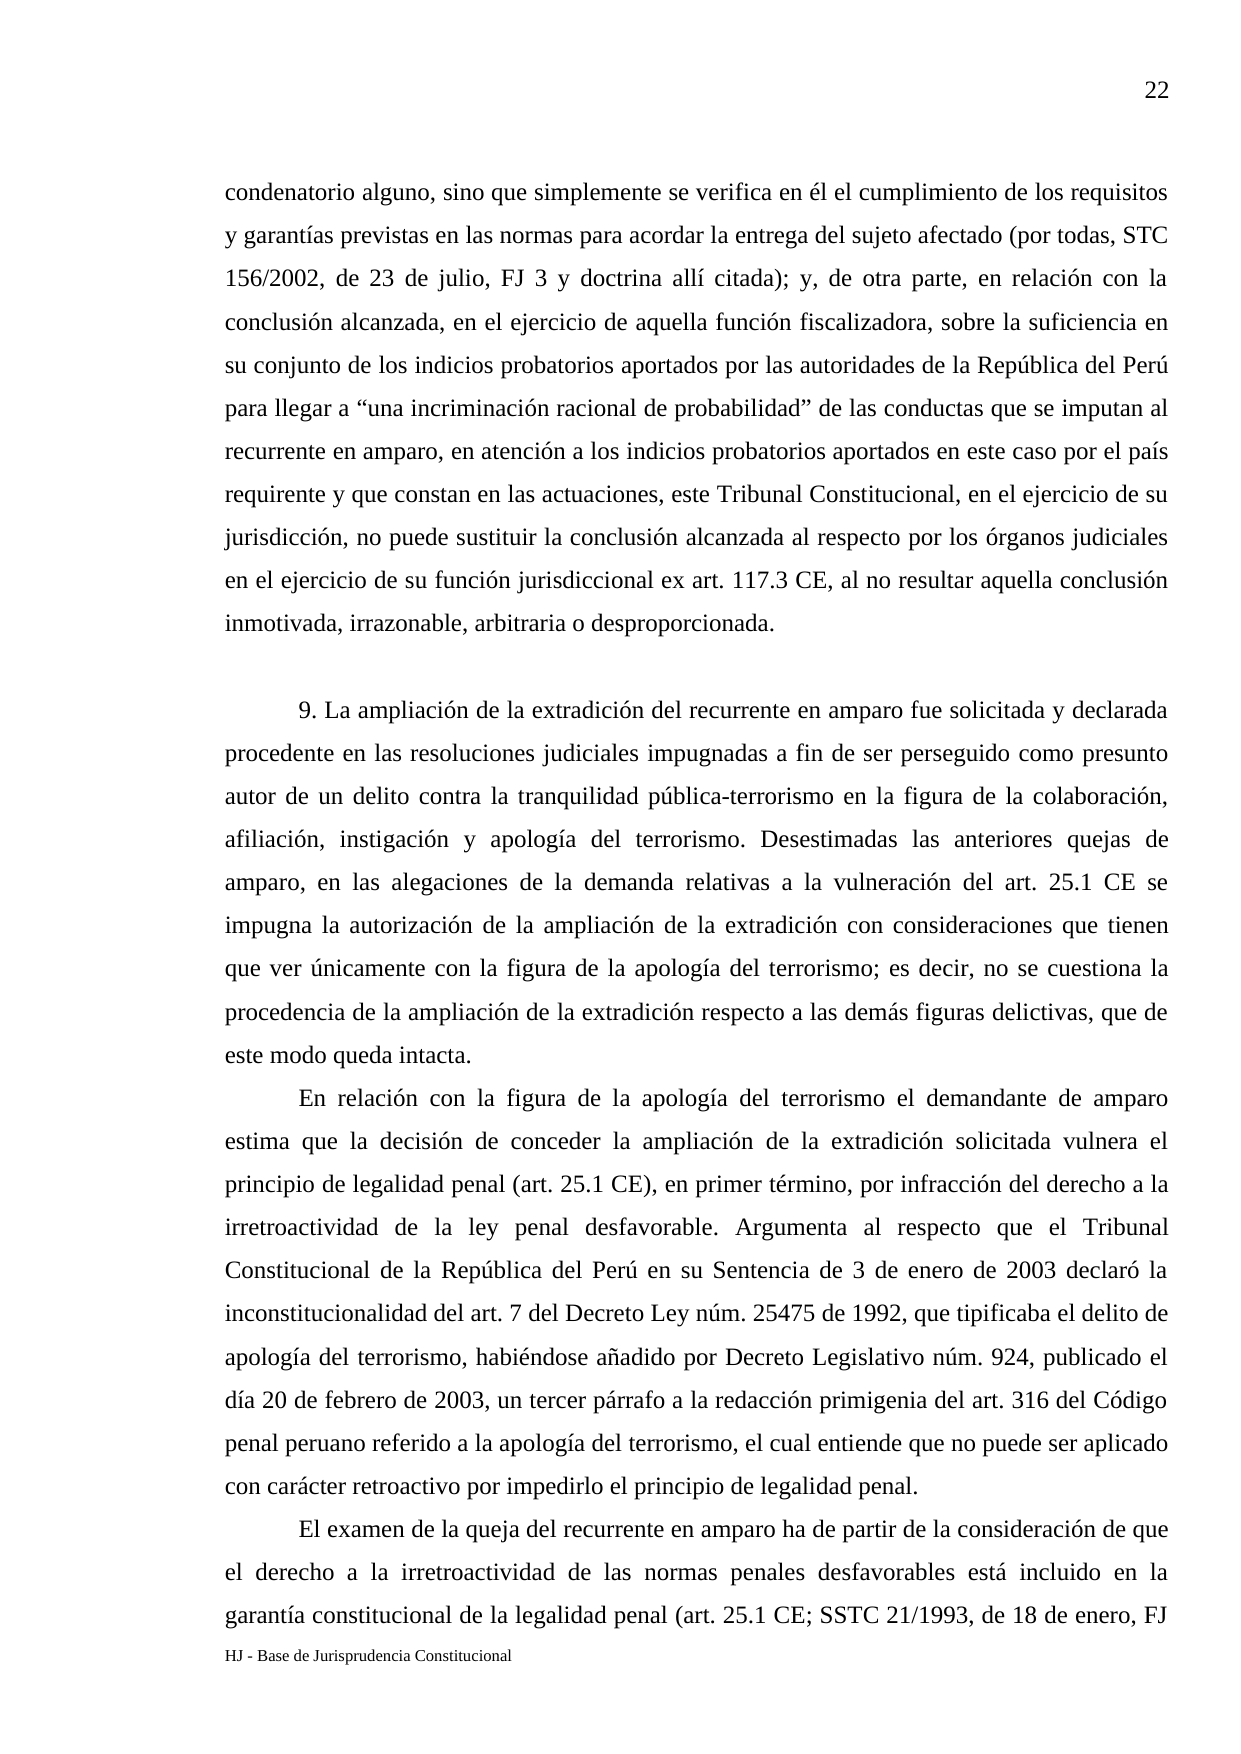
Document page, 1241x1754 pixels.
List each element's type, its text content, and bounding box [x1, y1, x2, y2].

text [224, 1514, 1169, 1629]
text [224, 177, 1169, 637]
text 9. La ampliación de la extradición del recurrente en amparo fue solicitada y declarada procedente en las resoluciones judiciales impugnadas a fin de ser perseguido como presunto autor de un delito contra la tranquilidad pública-terrorismo en la figura de la colaboración, afiliación, instigación y apología del terrorismo. Desestimadas las anteriores quejas de amparo, en las alegaciones de la demanda relativas a la vulneración del art. 25.1 CE se impugna la autorización de la ampliación de la extradición con consideraciones que tienen que ver únicamente con la figura de la apología del terrorismo; es decir, no se cuestiona la procedencia de la ampliación de la extradición respecto a las demás figuras delictivas, que de este modo queda intacta. [224, 695, 1169, 1068]
text En relación con la figura de la apología del terrorismo el demandante de amparo estima que la decisión de conceder la ampliación de la extradición solicitada vulnera el principio de legalidad penal (art. 25.1 CE), en primer término, por infracción del derecho a la irretroactividad de la ley penal desfavorable. Argumenta al respecto que el Tribunal Constitucional de la República del Perú en su Sentencia de 3 de enero de 2003 declaró la inconstitucionalidad del art. 7 del Decreto Ley núm. 25475 de 1992, que tipificaba el delito de apología del terrorismo, habiéndose añadido por Decreto Legislativo núm. 924, publicado el día 20 de febrero de 2003, un tercer párrafo a la redacción primigenia del art. 316 del Código penal peruano referido a la apología del terrorismo, el cual entiende que no puede ser aplicado con carácter retroactivo por impedirlo el principio de legalidad penal. [224, 1083, 1169, 1500]
